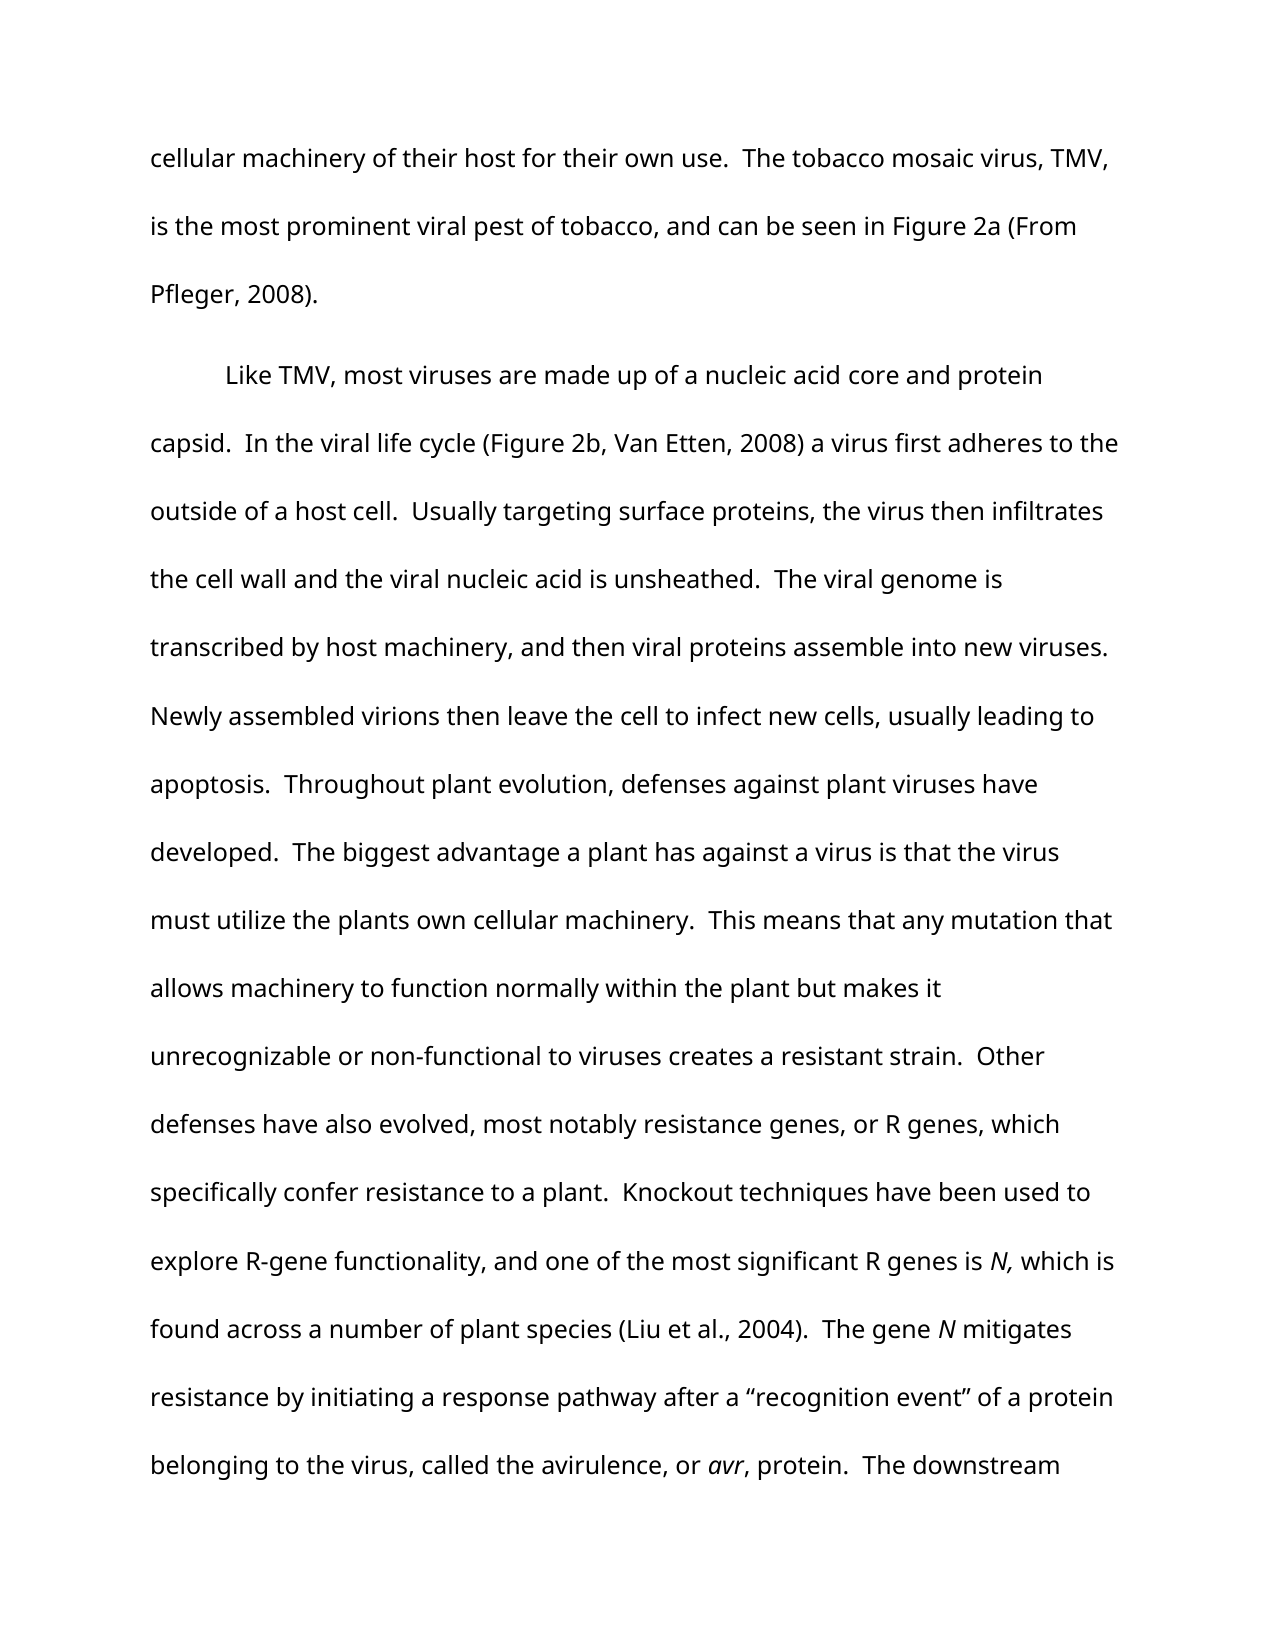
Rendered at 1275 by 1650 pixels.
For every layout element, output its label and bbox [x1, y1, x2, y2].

text [150, 357, 1125, 1482]
text [150, 141, 1125, 311]
